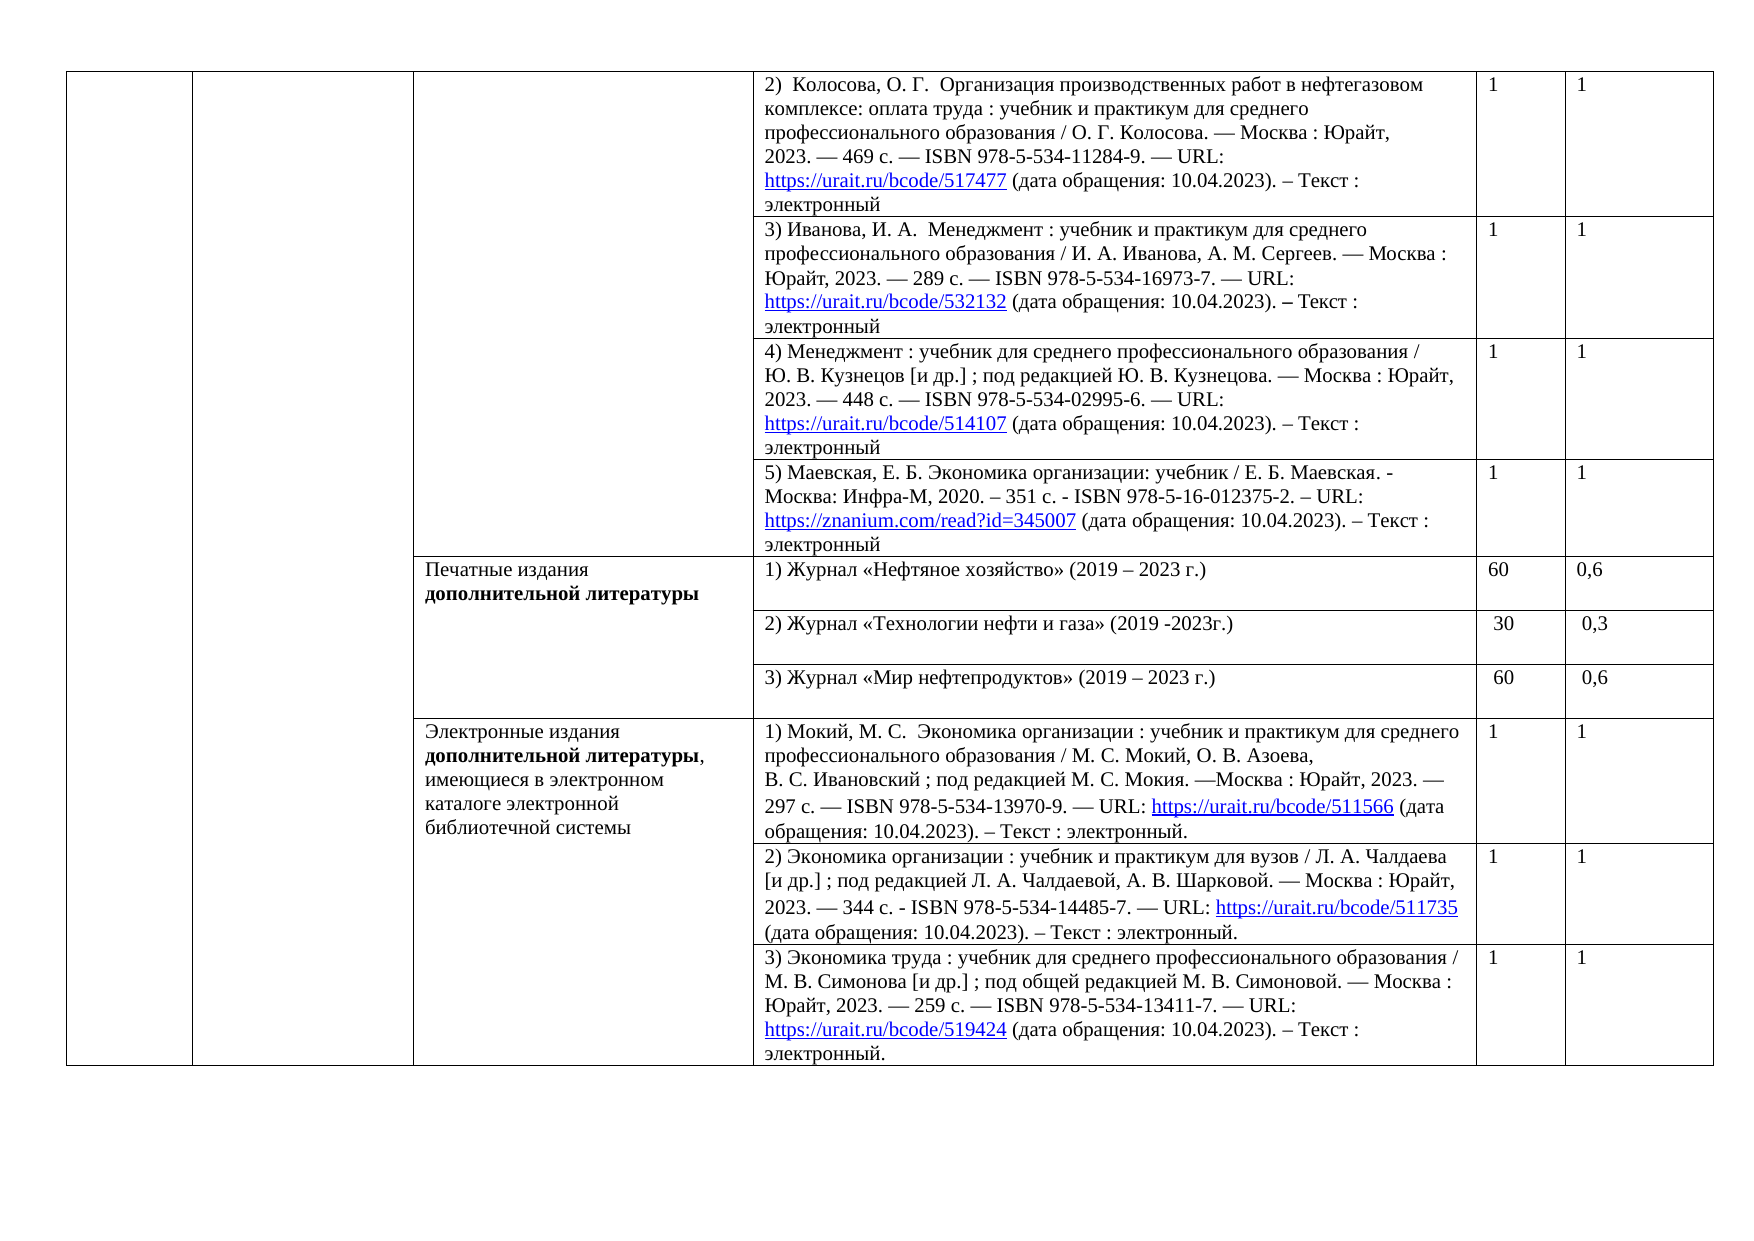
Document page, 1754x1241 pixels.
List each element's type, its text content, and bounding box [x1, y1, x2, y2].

table_cell 3) Журнал «Мир нефтепродуктов» (2019 – 2023 г.) [754, 665, 1476, 717]
table_cell Печатные издания дополнительной литературы [414, 557, 753, 717]
table_cell Электронные издания дополнительной литературы, имеющиеся в электронном каталоге электронной библиотечной системы [414, 719, 753, 1065]
table_cell 1 [1566, 72, 1713, 216]
table_cell 1 [1566, 844, 1713, 944]
table_cell 1 [1566, 460, 1713, 556]
table_cell 1 [1566, 945, 1713, 1065]
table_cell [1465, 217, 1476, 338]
table_cell 1) Журнал «Нефтяное хозяйство» (2019 – 2023 г.) [754, 557, 1476, 610]
table_cell 5) Маевская, Е. Б. Экономика организации: учебник / Е. Б. Маевская. - Москва: Инфра-М, 2020. – 351 с. - ISBN 978-5-16-012375-2. – URL: https://znanium.com/read?id=345007 (дата обращения: 10.04.2023). – Текст : электронный [754, 460, 1476, 556]
table_cell 0,3 [1566, 611, 1713, 664]
table_cell 4) Менеджмент : учебник для среднего профессионального образования / Ю. В. Кузнецов [и др.] ; под редакцией Ю. В. Кузнецова. — Москва : Юрайт, 2023. — 448 с. — ISBN 978-5-534-02995-6. — URL: https://urait.ru/bcode/514107 (дата обращения: 10.04.2023). – Текст : электронный [754, 339, 1476, 459]
table_cell 60 [1477, 557, 1565, 610]
table_cell 2) Экономика организации : учебник и практикум для вузов / Л. А. Чалдаева [и др.] ; под редакцией Л. А. Чалдаевой, А. В. Шарковой. — Москва : Юрайт, 2023. — 344 с. - ISBN 978-5-534-14485-7. — URL: https://urait.ru/bcode/511735 (дата обращения: 10.04.2023). – Текст : электронный. [754, 844, 1476, 944]
table_cell 1 [1566, 217, 1713, 338]
table_cell 3) Экономика труда : учебник для среднего профессионального образования / М. В. Симонова [и др.] ; под общей редакцией М. В. Симоновой. — Москва : Юрайт, 2023. — 259 с. — ISBN 978-5-534-13411-7. — URL: https://urait.ru/bcode/519424 (дата обращения: 10.04.2023). – Текст : электронный. [754, 945, 1476, 1065]
table_cell 1 [1566, 719, 1713, 843]
table_cell 2) Журнал «Технологии нефти и газа» (2019 -2023г.) [754, 611, 1476, 664]
table_cell 60 [1477, 665, 1565, 717]
table_cell 0,6 [1566, 665, 1713, 717]
table_cell 1 [1477, 719, 1565, 843]
table_cell 1 [1477, 844, 1565, 944]
table_cell 30 [1477, 611, 1565, 664]
table_cell 0,6 [1566, 557, 1713, 610]
table_cell 1 [1566, 339, 1713, 459]
table_cell 1) Мокий, М. С. Экономика организации : учебник и практикум для среднего профессионального образования / М. С. Мокий, О. В. Азоева, В. С. Ивановский ; под редакцией М. С. Мокия. —Москва : Юрайт, 2023. — 297 с. — ISBN 978-5-534-13970-9. — URL: https://urait.ru/bcode/511566 (дата обращения: 10.04.2023). – Текст : электронный. [754, 719, 1476, 843]
table_cell 2) Колосова, О. Г. Организация производственных работ в нефтегазовом комплексе: оплата труда : учебник и практикум для среднего профессионального образования / О. Г. Колосова. — Москва : Юрайт, 2023. — 469 с. — ISBN 978-5-534-11284-9. — URL: https://urait.ru/bcode/517477 (дата обращения: 10.04.2023). – Текст : электронный [754, 72, 1476, 216]
table_cell 1 [1477, 339, 1565, 459]
table_cell 1 [1477, 72, 1565, 216]
table_cell 1 [1477, 217, 1565, 338]
table_cell 1 [1477, 460, 1565, 556]
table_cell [414, 72, 753, 556]
table_cell 1 [1477, 945, 1565, 1065]
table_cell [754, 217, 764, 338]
